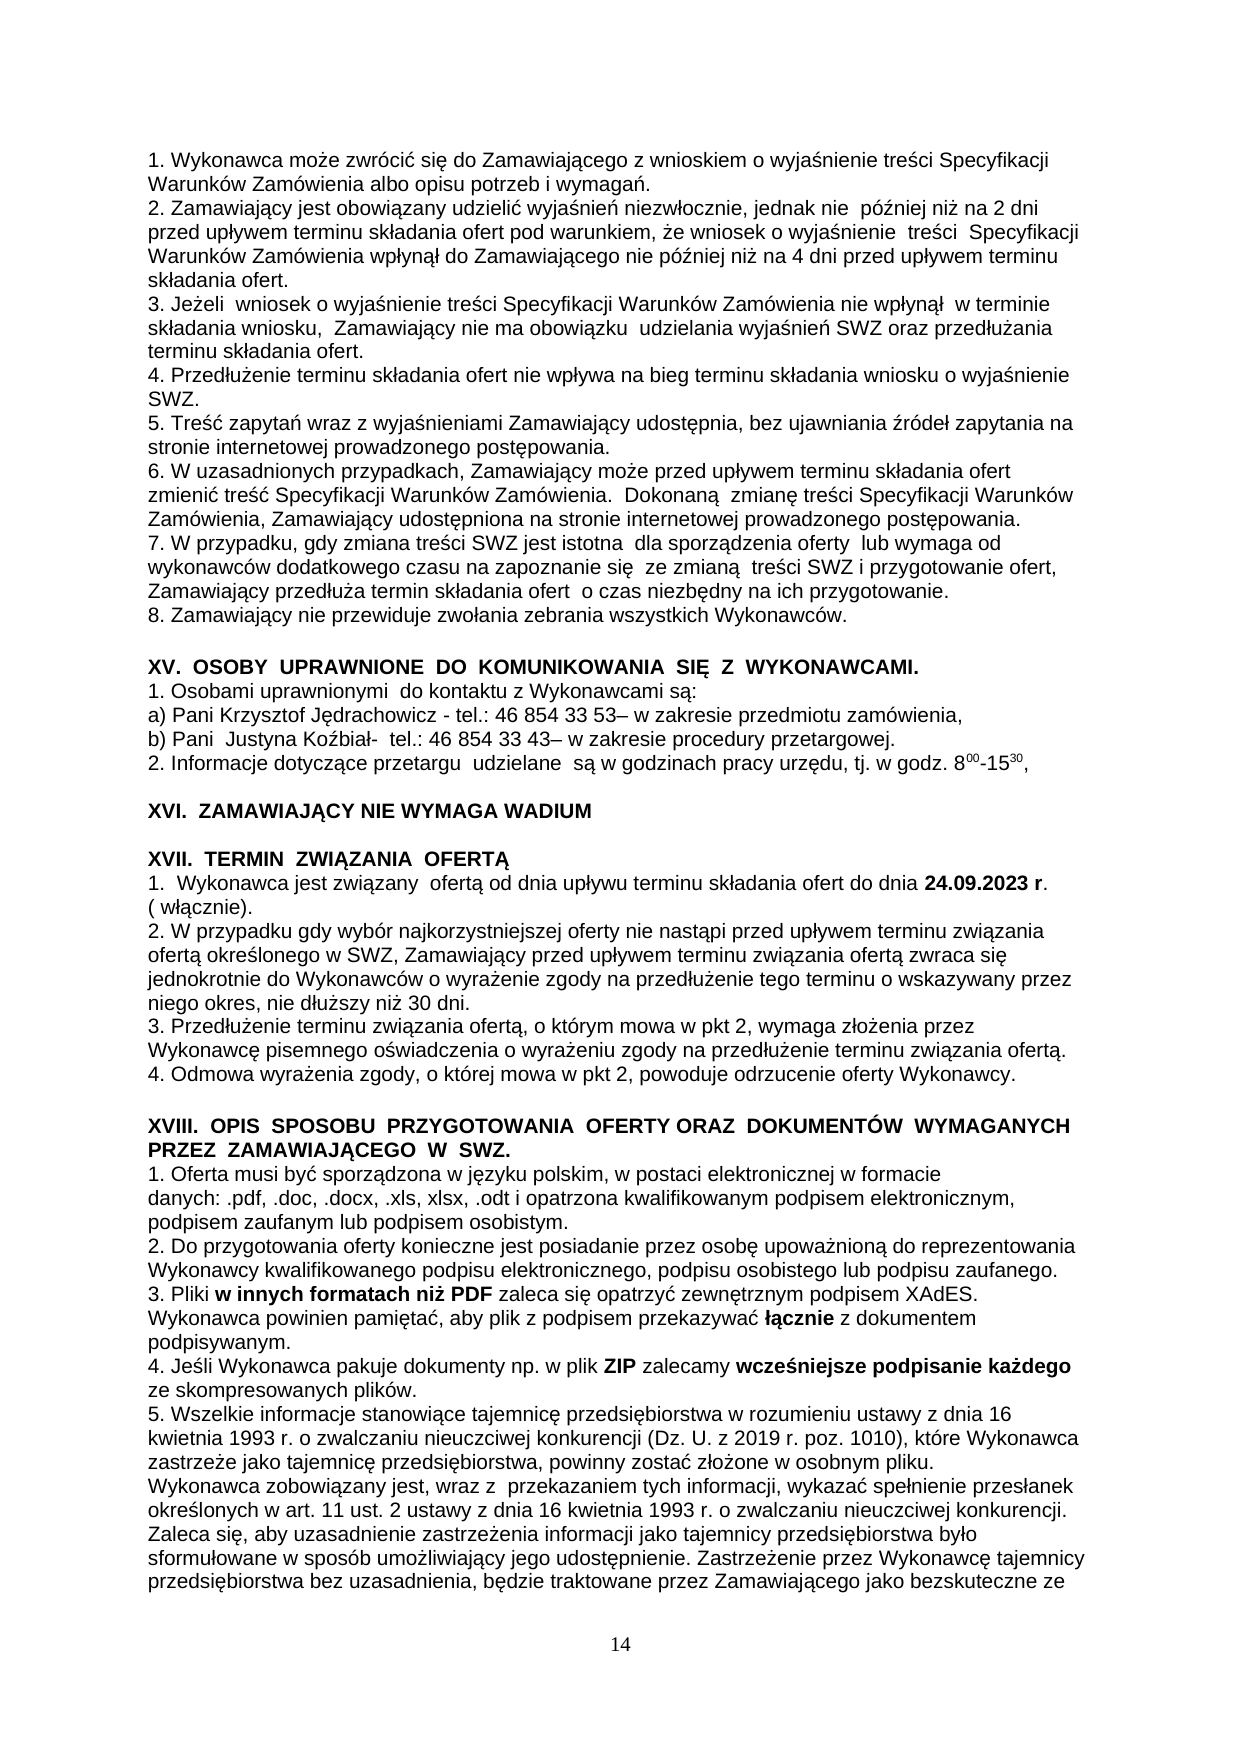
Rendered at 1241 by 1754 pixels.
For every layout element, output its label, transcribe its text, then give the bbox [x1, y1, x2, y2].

text 3. Przedłużenie terminu związania ofertą, o którym mowa w pkt 2, wymaga złożenia przez Wykonawcę pisemnego oświadczenia o wyrażeniu zgody na przedłużenie terminu związania ofertą. 4. Odmowa wyrażenia zgody, o której mowa w pkt 2, powoduje odrzucenie oferty Wykonawcy. [148, 1014, 1093, 1086]
text 3. Pliki w innych formatach niż PDF zaleca się opatrzyć zewnętrznym podpisem XAdES. Wykonawca powinien pamiętać, aby plik z podpisem przekazywać łącznie z dokumentem podpisywanym. [148, 1282, 1093, 1354]
text XV. OSOBY UPRAWNIONE DO KOMUNIKOWANIA SIĘ Z WYKONAWCAMI. [148, 655, 1093, 679]
text XVII. TERMIN ZWIĄZANIA OFERTĄ [148, 847, 1093, 871]
text 5. Wszelkie informacje stanowiące tajemnicę przedsiębiorstwa w rozumieniu ustawy z dnia 16 kwietnia 1993 r. o zwalczaniu nieuczciwej konkurencji (Dz. U. z 2019 r. poz. 1010), które Wykonawca zastrzeże jako tajemnicę przedsiębiorstwa, powinny zostać złożone w osobnym pliku. [148, 1402, 1093, 1473]
text 1. Oferta musi być sporządzona w języku polskim, w postaci elektronicznej w formacie danych: .pdf, .doc, .docx, .xls, xlsx, .odt i opatrzona kwalifikowanym podpisem elektronicznym, podpisem zaufanym lub podpisem osobistym. [148, 1162, 1093, 1234]
text 2. W przypadku gdy wybór najkorzystniejszej oferty nie nastąpi przed upływem terminu związania ofertą określonego w SWZ, Zamawiający przed upływem terminu związania ofertą zwraca się jednokrotnie do Wykonawców o wyrażenie zgody na przedłużenie tego terminu o wskazywany przez niego okres, nie dłuższy niż 30 dni. [148, 918, 1093, 1014]
text b) Pani Justyna Koźbiał- tel.: 46 854 33 43– w zakresie procedury przetargowej. [148, 727, 1093, 751]
text XVIII. OPIS SPOSOBU PRZYGOTOWANIA OFERTY ORAZ DOKUMENTÓW WYMAGANYCH PRZEZ ZAMAWIAJĄCEGO W SWZ. [148, 1114, 1093, 1162]
text 1. Wykonawca jest związany ofertą od dnia upływu terminu składania ofert do dnia 24.09.2023 r. ( włącznie). [148, 871, 1093, 918]
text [148, 1473, 1093, 1593]
text 3. Jeżeli wniosek o wyjaśnienie treści Specyfikacji Warunków Zamówienia nie wpłynął w terminie składania wniosku, Zamawiający nie ma obowiązku udzielania wyjaśnień SWZ oraz przedłużania terminu składania ofert. [148, 291, 1093, 363]
text 4. Jeśli Wykonawca pakuje dokumenty np. w plik ZIP zalecamy wcześniejsze podpisanie każdego ze skompresowanych plików. [148, 1354, 1093, 1402]
text 8. Zamawiający nie przewiduje zwołania zebrania wszystkich Wykonawców. [148, 603, 1093, 627]
text 2. Informacje dotyczące przetargu udzielane są w godzinach pracy urzędu, tj. w godz. 800-1530, [148, 751, 1093, 799]
text a) Pani Krzysztof Jędrachowicz - tel.: 46 854 33 53– w zakresie przedmiotu zamówienia, [148, 703, 1093, 727]
text 1. Osobami uprawnionymi do kontaktu z Wykonawcami są: [148, 679, 1093, 703]
text 6. W uzasadnionych przypadkach, Zamawiający może przed upływem terminu składania ofert zmienić treść Specyfikacji Warunków Zamówienia. Dokonaną zmianę treści Specyfikacji Warunków Zamówienia, Zamawiający udostępniona na stronie internetowej prowadzonego postępowania. 7. W przypadku, gdy zmiana treści SWZ jest istotna dla sporządzenia oferty lub wymaga od wykonawców dodatkowego czasu na zapoznanie się ze zmianą treści SWZ i przygotowanie ofert, Zamawiający przedłuża termin składania ofert o czas niezbędny na ich przygotowanie. [148, 459, 1093, 603]
text 5. Treść zapytań wraz z wyjaśnieniami Zamawiający udostępnia, bez ujawniania źródeł zapytania na stronie internetowej prowadzonego postępowania. [148, 411, 1093, 459]
text XVI. ZAMAWIAJĄCY NIE WYMAGA WADIUM [148, 799, 1093, 823]
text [148, 148, 1093, 291]
text 4. Przedłużenie terminu składania ofert nie wpływa na bieg terminu składania wniosku o wyjaśnienie SWZ. [148, 363, 1093, 411]
text 2. Do przygotowania oferty konieczne jest posiadanie przez osobę upoważnioną do reprezentowania Wykonawcy kwalifikowanego podpisu elektronicznego, podpisu osobistego lub podpisu zaufanego. [148, 1234, 1093, 1282]
